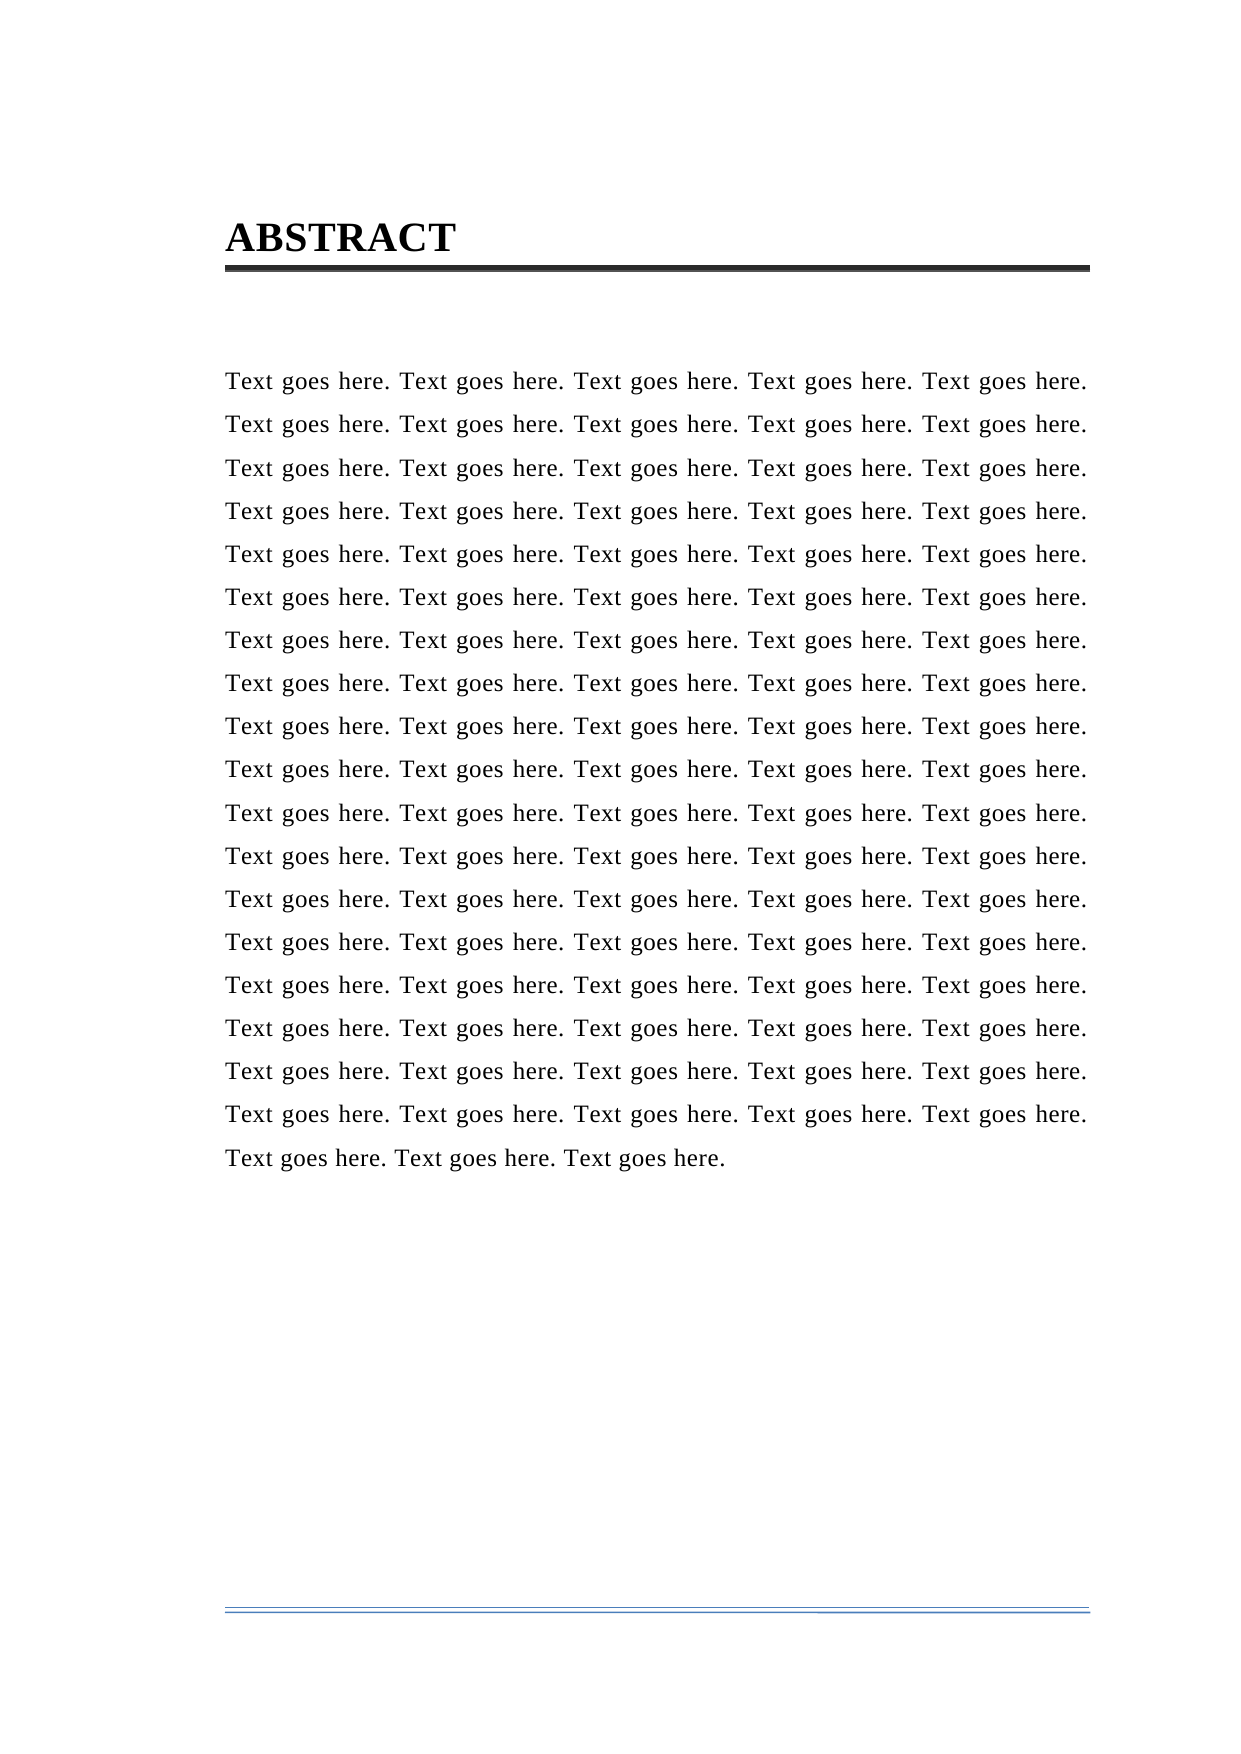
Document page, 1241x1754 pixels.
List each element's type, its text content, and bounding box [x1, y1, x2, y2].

text Text goes here. Text goes here. Text goes here. Text goes here. Text goes here. Text goes here. Text goes here. Text goes here. Text goes here. Text goes here. Text goes here. Text goes here. Text goes here. Text goes here. Text goes here. Text goes here. Text goes here. Text goes here. Text goes here. Text goes here. Text goes here. Text goes here. Text goes here. Text goes here. Text goes here. Text goes here. Text goes here. Text goes here. Text goes here. Text goes here. Text goes here. Text goes here. Text goes here. Text goes here. Text goes here. Text goes here. Text goes here. Text goes here. Text goes here. Text goes here. Text goes here. Text goes here. Text goes here. Text goes here. Text goes here. Text goes here. Text goes here. Text goes here. Text goes here. Text goes here. Text goes here. Text goes here. Text goes here. Text goes here. Text goes here. Text goes here. Text goes here. Text goes here. Text goes here. Text goes here. Text goes here. Text goes here. Text goes here. Text goes here. Text goes here. Text goes here. Text goes here. Text goes here. Text goes here. Text goes here. Text goes here. Text goes here. Text goes here. Text goes here. Text goes here. Text goes here. Text goes here. Text goes here. Text goes here. Text goes here. Text goes here. Text goes here. Text goes here. Text goes here. Text goes here. Text goes here. Text goes here. Text goes here. Text goes here. Text goes here. Text goes here. Text goes here. Text goes here. [225, 366, 1090, 1171]
subtitle ABSTRACT [225, 212, 1090, 263]
